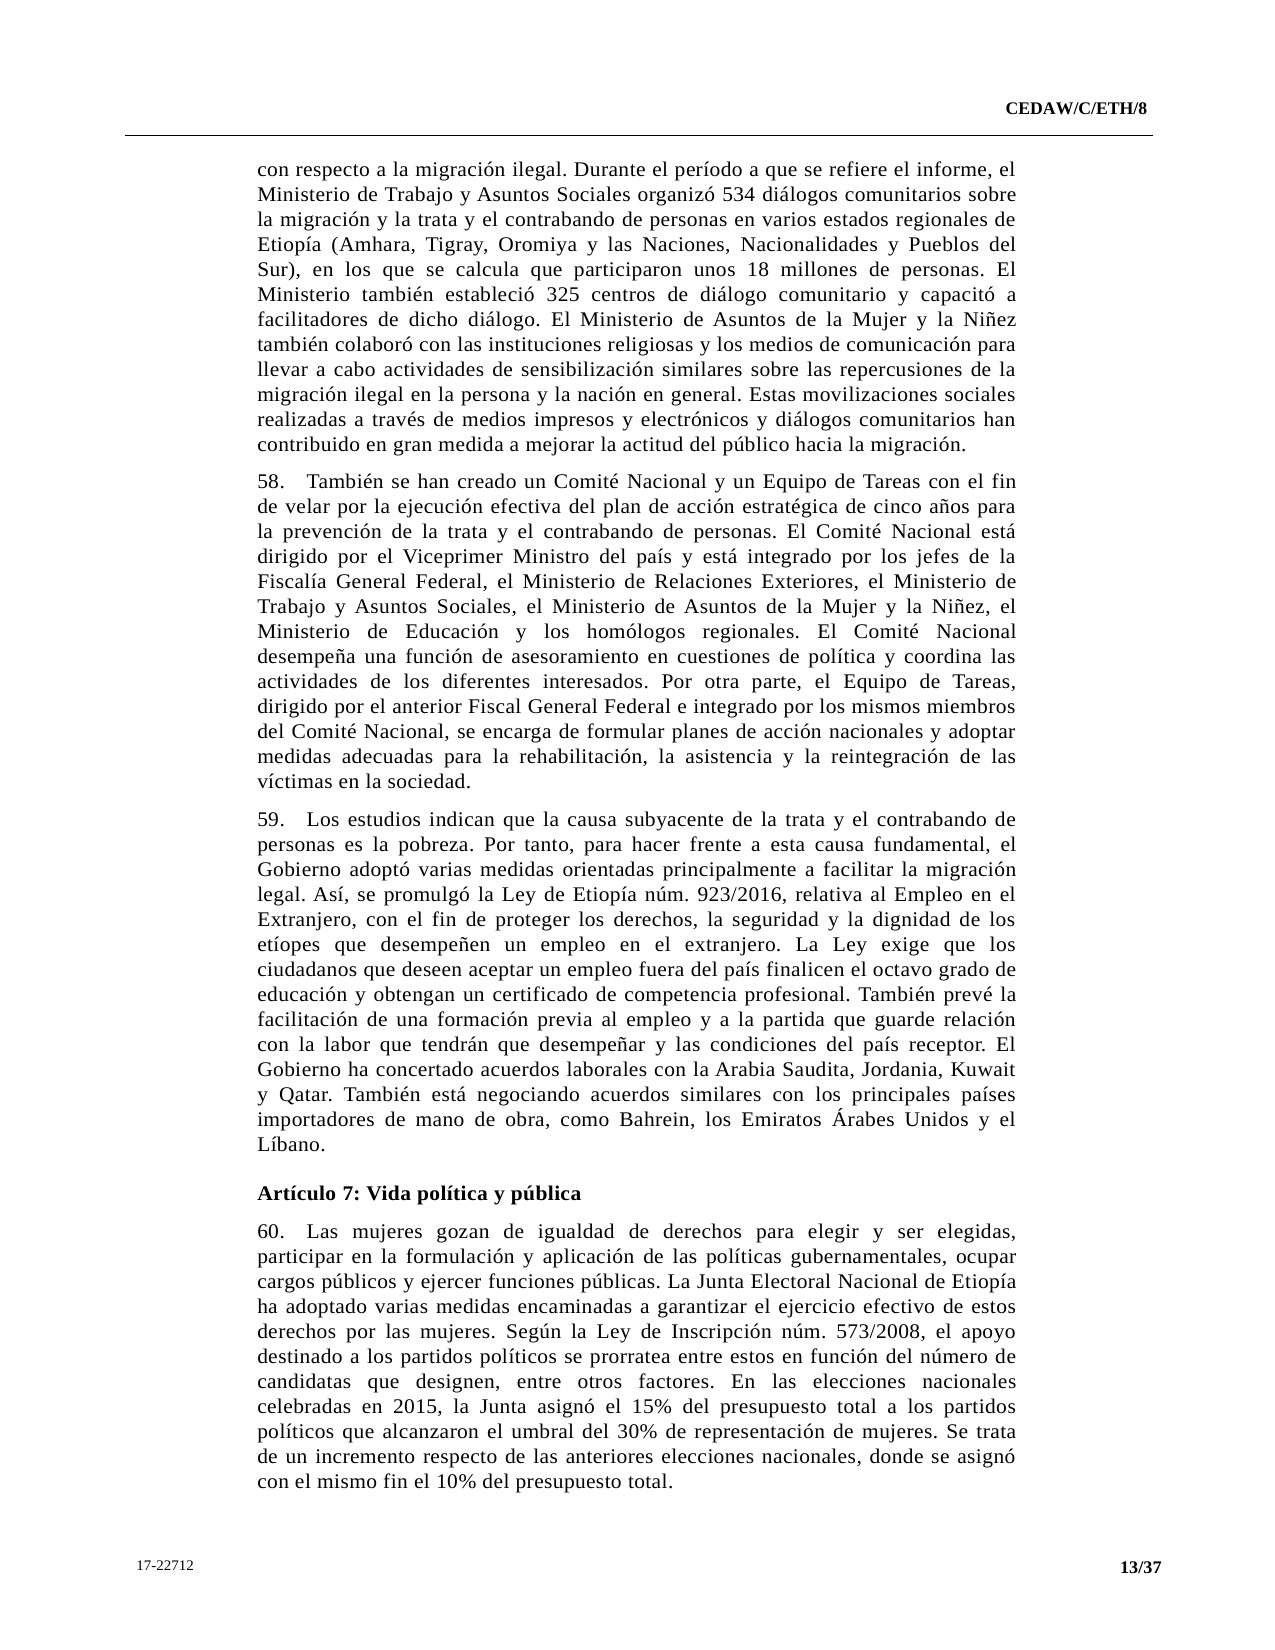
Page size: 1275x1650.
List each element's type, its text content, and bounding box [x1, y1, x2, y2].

list Los estudios indican que la causa subyacente de la trata y el contrabando de personas es la pobreza. Por tanto, para hacer frente a esta causa fundamental, el Gobierno adoptó varias medidas orientadas principalmente a facilitar la migración legal. Así, se promulgó la Ley de Etiopía núm. 923/2016, relativa al Empleo en el Extranjero, con el fin de proteger los derechos, la seguridad y la dignidad de los etíopes que desempeñen un empleo en el extranjero. La Ley exige que los ciudadanos que deseen aceptar un empleo fuera del país finalicen el octavo grado de educación y obtengan un certificado de competencia profesional. También prevé la facilitación de una formación previa al empleo y a la partida que guarde relación con la labor que tendrán que desempeñar y las condiciones del país receptor. El Gobierno ha concertado acuerdos laborales con la Arabia Saudita, Jordania, Kuwait y Qatar. También está negociando acuerdos similares con los principales países importadores de mano de obra, como Bahrein, los Emiratos Árabes Unidos y el Líbano. [257, 806, 1018, 1156]
list También se han creado un Comité Nacional y un Equipo de Tareas con el fin de velar por la ejecución efectiva del plan de acción estratégica de cinco años para la prevención de la trata y el contrabando de personas. El Comité Nacional está dirigido por el Viceprimer Ministro del país y está integrado por los jefes de la Fiscalía General Federal, el Ministerio de Relaciones Exteriores, el Ministerio de Trabajo y Asuntos Sociales, el Ministerio de Asuntos de la Mujer y la Niñez, el Ministerio de Educación y los homólogos regionales. El Comité Nacional desempeña una función de asesoramiento en cuestiones de política y coordina las actividades de los diferentes interesados. Por otra parte, el Equipo de Tareas, dirigido por el anterior Fiscal General Federal e integrado por los mismos miembros del Comité Nacional, se encarga de formular planes de acción nacionales y adoptar medidas adecuadas para la rehabilitación, la asistencia y la reintegración de las víctimas en la sociedad. [257, 468, 1018, 793]
text Artículo 7: Vida política y pública [125, 1181, 1019, 1206]
list Las mujeres gozan de igualdad de derechos para elegir y ser elegidas, participar en la formulación y aplicación de las políticas gubernamentales, ocupar cargos públicos y ejercer funciones públicas. La Junta Electoral Nacional de Etiopía ha adoptado varias medidas encaminadas a garantizar el ejercicio efectivo de estos derechos por las mujeres. Según la Ley de Inscripción núm. 573/2008, el apoyo destinado a los partidos políticos se prorratea entre estos en función del número de candidatas que designen, entre otros factores. En las elecciones nacionales celebradas en 2015, la Junta asignó el 15% del presupuesto total a los partidos políticos que alcanzaron el umbral del 30% de representación de mujeres. Se trata de un incremento respecto de las anteriores elecciones nacionales, donde se asignó con el mismo fin el 10% del presupuesto total. [257, 1218, 1018, 1493]
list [257, 156, 1018, 456]
